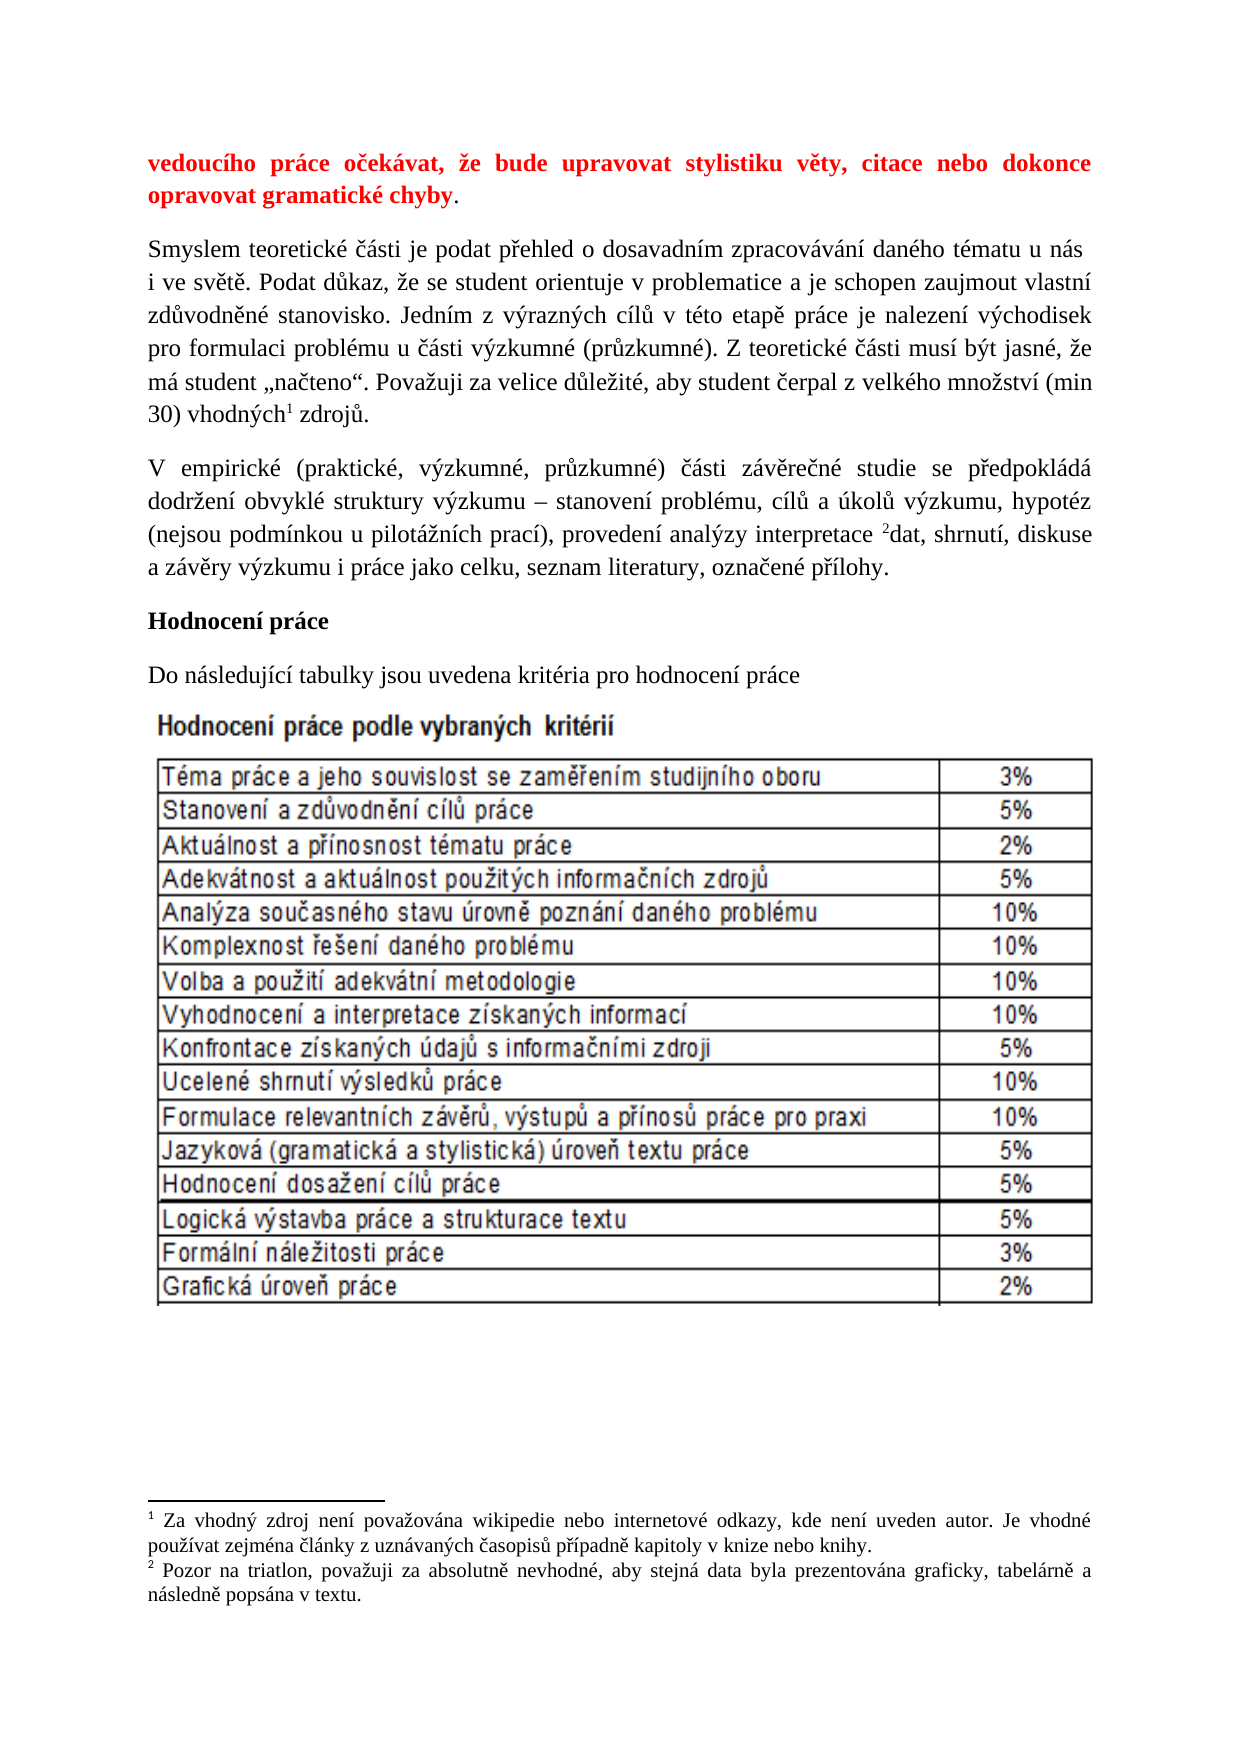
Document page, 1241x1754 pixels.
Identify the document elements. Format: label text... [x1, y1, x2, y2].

text Do následující tabulky jsou uvedena kritéria pro hodnocení práce [148, 660, 1093, 689]
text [148, 148, 1093, 209]
text Smyslem teoretické části je podat přehled o dosavadním zpracovávání daného tématu u nás i ve světě. Podat důkaz, že se student orientuje v problematice a je schopen zaujmout vlastní zdůvodněné stanovisko. Jedním z výrazných cílů v této etapě práce je nalezení východisek pro formulaci problému u části výzkumné (průzkumné). Z teoretické části musí být jasné, že má student „načteno“. Považuji za velice důležité, aby student čerpal z velkého množství (min 30) vhodných zdrojů. [148, 234, 1093, 428]
text Hodnocení práce [148, 606, 1093, 635]
picture [147, 714, 1093, 1306]
text V empirické (praktické, výzkumné, průzkumné) části závěrečné studie se předpokládá dodržení obvyklé struktury výzkumu – stanovení problému, cílů a úkolů výzkumu, hypotéz (nejsou podmínkou u pilotážních prací), provedení analýzy interpretace dat, shrnutí, diskuse a závěry výzkumu i práce jako celku, seznam literatury, označené přílohy. [148, 453, 1093, 581]
